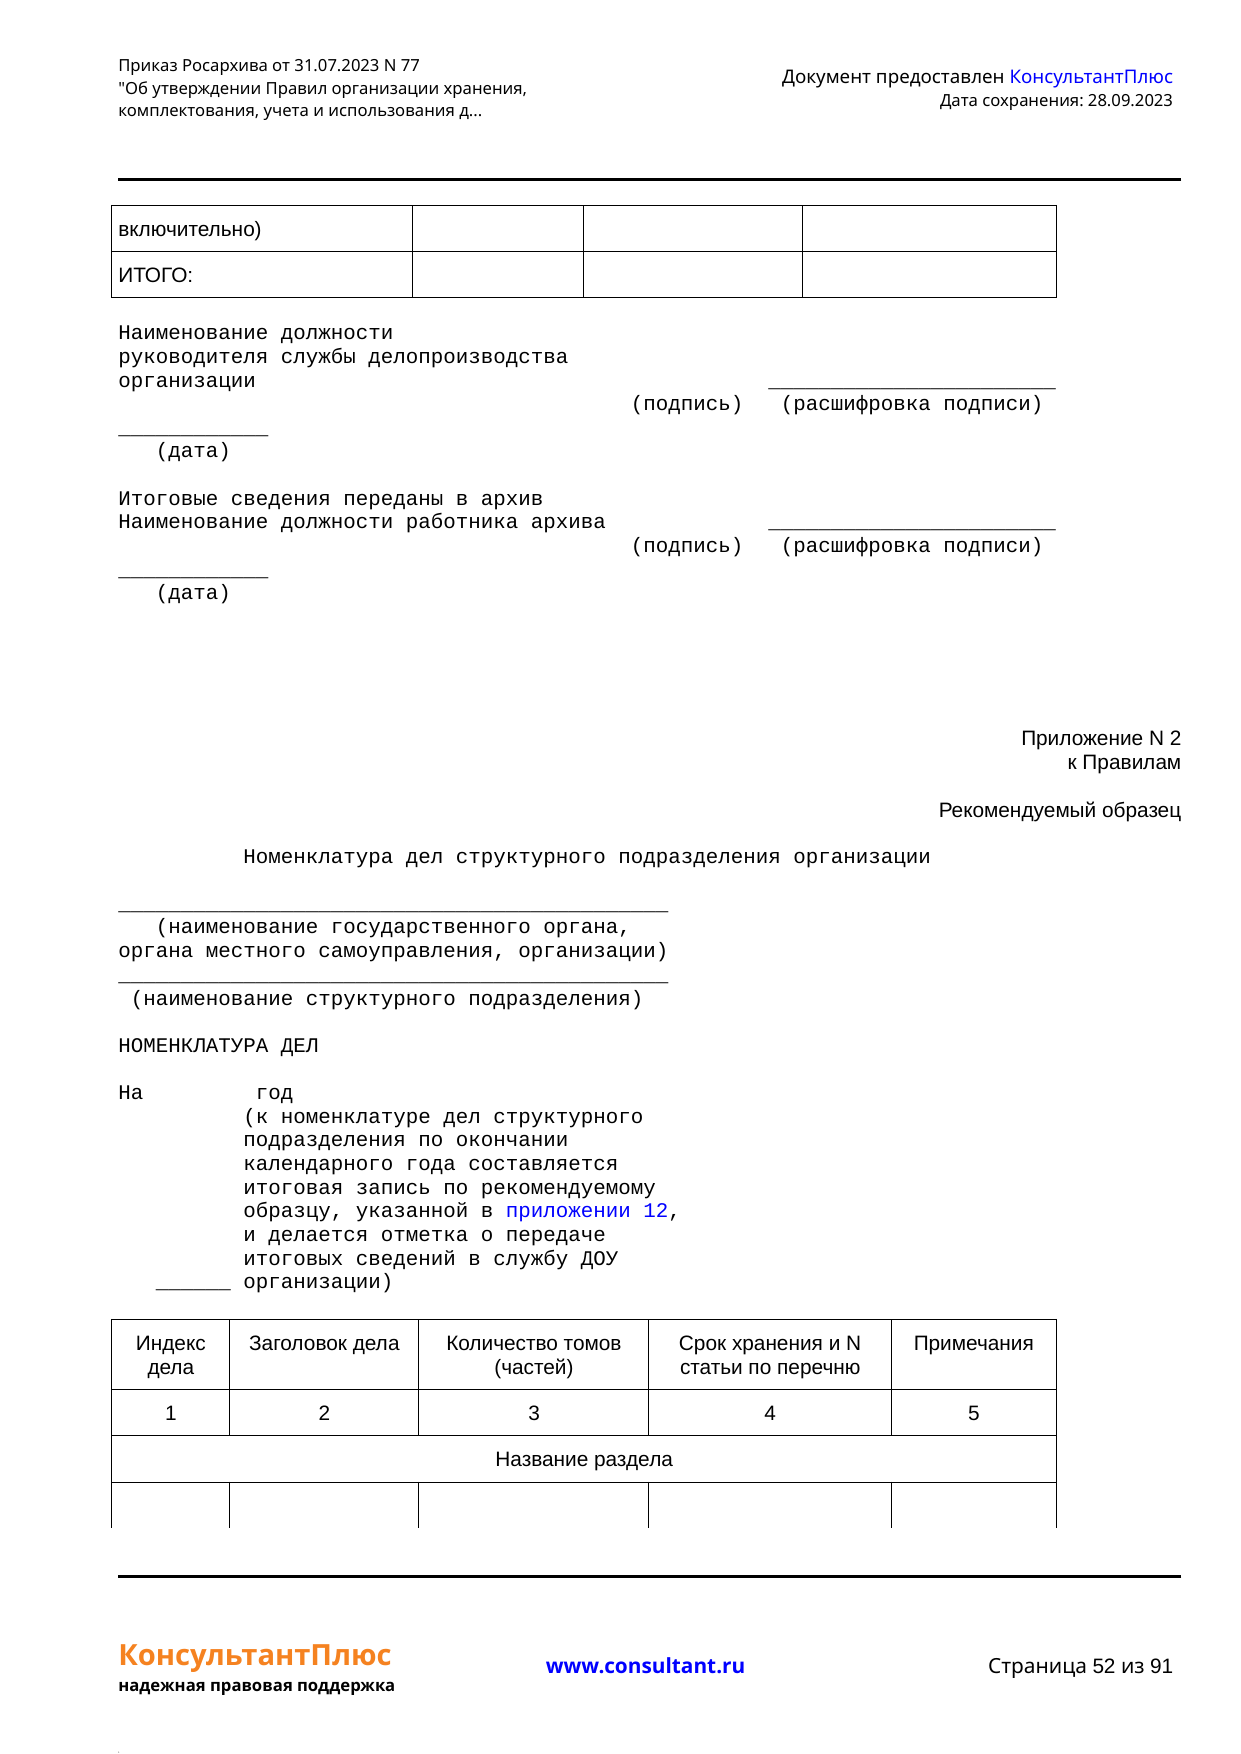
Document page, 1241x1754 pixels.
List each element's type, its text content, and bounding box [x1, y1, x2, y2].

table_cell [230, 1483, 418, 1528]
text ____________ [118, 417, 1181, 441]
table_cell [413, 206, 583, 251]
text (подпись) (расшифровка подписи) [118, 393, 1181, 417]
text ____________________________________________ [118, 893, 1181, 917]
text календарного года составляется [118, 1153, 1181, 1177]
table_cell [649, 1483, 891, 1528]
table_header Срок хранения и N статьи по перечню [649, 1320, 891, 1389]
text (наименование государственного органа, [118, 917, 1181, 940]
table_cell 2 [230, 1390, 418, 1435]
table_cell Название раздела [112, 1436, 1056, 1482]
table_cell [892, 1483, 1056, 1528]
table_header Индекс дела [112, 1320, 229, 1389]
table_cell [584, 206, 802, 251]
text органа местного самоуправления, организации) [118, 940, 1181, 964]
text (дата) [118, 441, 1181, 464]
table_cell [112, 206, 412, 251]
text Наименование должности работника архива _______________________ [118, 511, 1181, 535]
table_header Количество томов (частей) [419, 1320, 648, 1389]
table_cell [413, 252, 583, 297]
table_header Примечания [892, 1320, 1056, 1389]
text к Правилам [118, 750, 1181, 774]
text (подпись) (расшифровка подписи) [118, 535, 1181, 559]
table_cell [584, 252, 802, 297]
text организации _______________________ [118, 369, 1181, 393]
text Итоговые сведения переданы в архив [118, 488, 1181, 511]
table_cell [803, 206, 1056, 251]
table_cell 4 [649, 1390, 891, 1435]
text ____________ [118, 559, 1181, 582]
text (к номенклатуре дел структурного [118, 1106, 1181, 1129]
text руководителя службы делопроизводства [118, 346, 1181, 369]
text Номенклатура дел структурного подразделения организации [118, 846, 1181, 869]
text Рекомендуемый образец [118, 798, 1181, 822]
table_cell [419, 1483, 648, 1528]
text (наименование структурного подразделения) [118, 987, 1181, 1011]
table_cell 1 [112, 1390, 229, 1435]
text итоговая запись по рекомендуемому [118, 1177, 1181, 1200]
table_cell 5 [892, 1390, 1056, 1435]
text итоговых сведений в службу ДОУ [118, 1248, 1181, 1271]
text подразделения по окончании [118, 1129, 1181, 1153]
table_cell [112, 1483, 229, 1528]
text Приложение N 2 [118, 726, 1181, 750]
text ______ организации) [118, 1271, 1181, 1295]
text образцу, указанной в приложении 12, [118, 1200, 1181, 1224]
table_cell ИТОГО: [112, 252, 412, 297]
table_header Заголовок дела [230, 1320, 418, 1389]
text и делается отметка о передаче [118, 1224, 1181, 1248]
text ____________________________________________ [118, 964, 1181, 987]
text Наименование должности [118, 322, 1181, 346]
text На год [118, 1082, 1181, 1106]
text НОМЕНКЛАТУРА ДЕЛ [118, 1035, 1181, 1058]
text (дата) [118, 582, 1181, 606]
table_cell [803, 252, 1056, 297]
table_cell 3 [419, 1390, 648, 1435]
